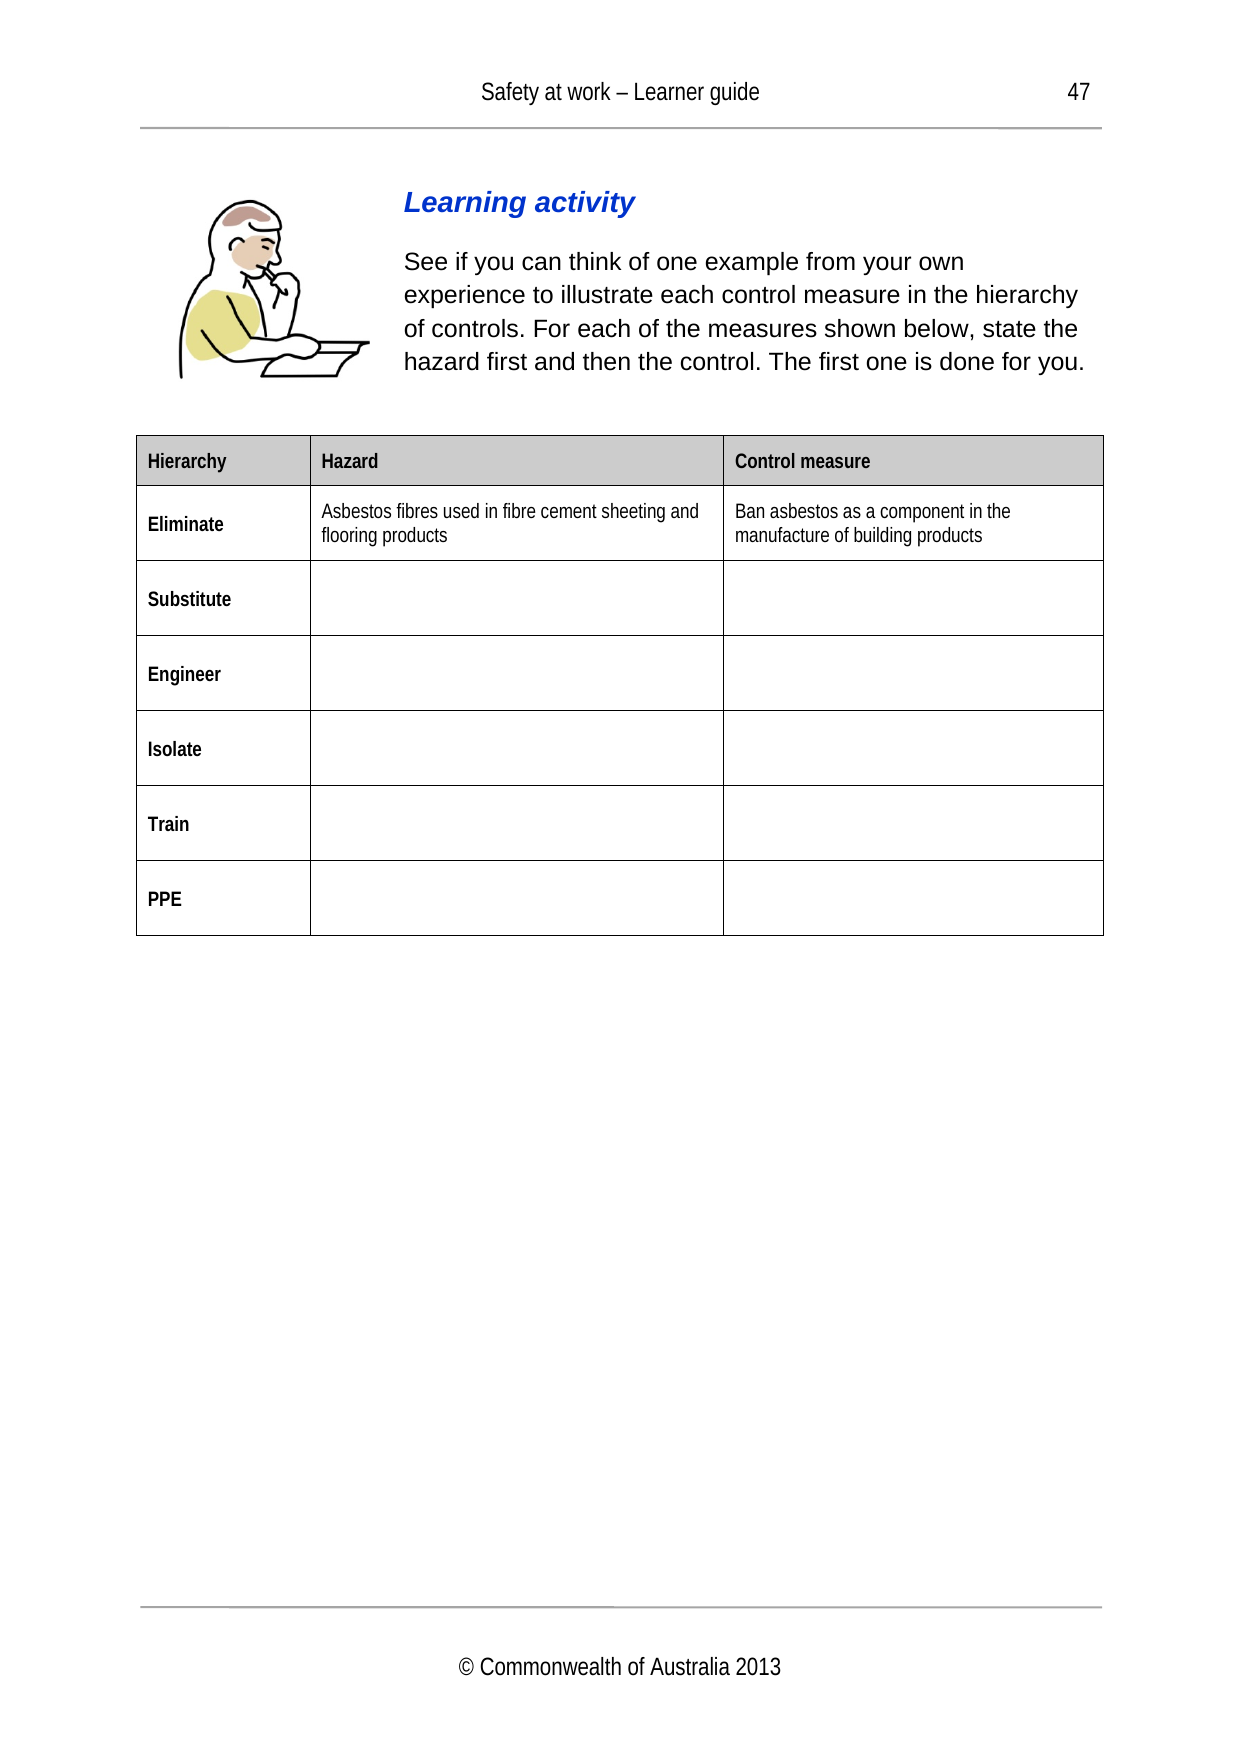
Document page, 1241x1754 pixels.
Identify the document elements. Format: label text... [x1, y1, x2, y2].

table_header Hazard [311, 436, 723, 485]
table_cell [311, 561, 723, 635]
picture [150, 189, 385, 387]
table_cell PPE [137, 861, 310, 935]
table_cell [724, 636, 1103, 710]
table_cell [724, 711, 1103, 785]
table_cell Ban asbestos as a component in the manufacture of building products [724, 486, 1103, 560]
table_cell [724, 861, 1103, 935]
text See if you can think of one example from your own experience to illustrate each control measure in the hierarchy of controls. For each of the measures shown below, state the hazard first and then the control. The first one is done for you. [385, 244, 1092, 377]
table_cell Engineer [137, 636, 310, 710]
table_cell Isolate [137, 711, 310, 785]
table_cell Eliminate [137, 486, 310, 560]
table_header Hierarchy [137, 436, 310, 485]
table_cell [311, 711, 723, 785]
table_cell [724, 786, 1103, 860]
table_cell Train [137, 786, 310, 860]
table_cell [311, 786, 723, 860]
table_cell [724, 561, 1103, 635]
table_cell [311, 636, 723, 710]
table_cell Substitute [137, 561, 310, 635]
subtitle Learning activity [148, 185, 1092, 219]
table_header Control measure [724, 436, 1103, 485]
table_cell [311, 861, 723, 935]
table_cell Asbestos fibres used in fibre cement sheeting and flooring products [311, 486, 723, 560]
